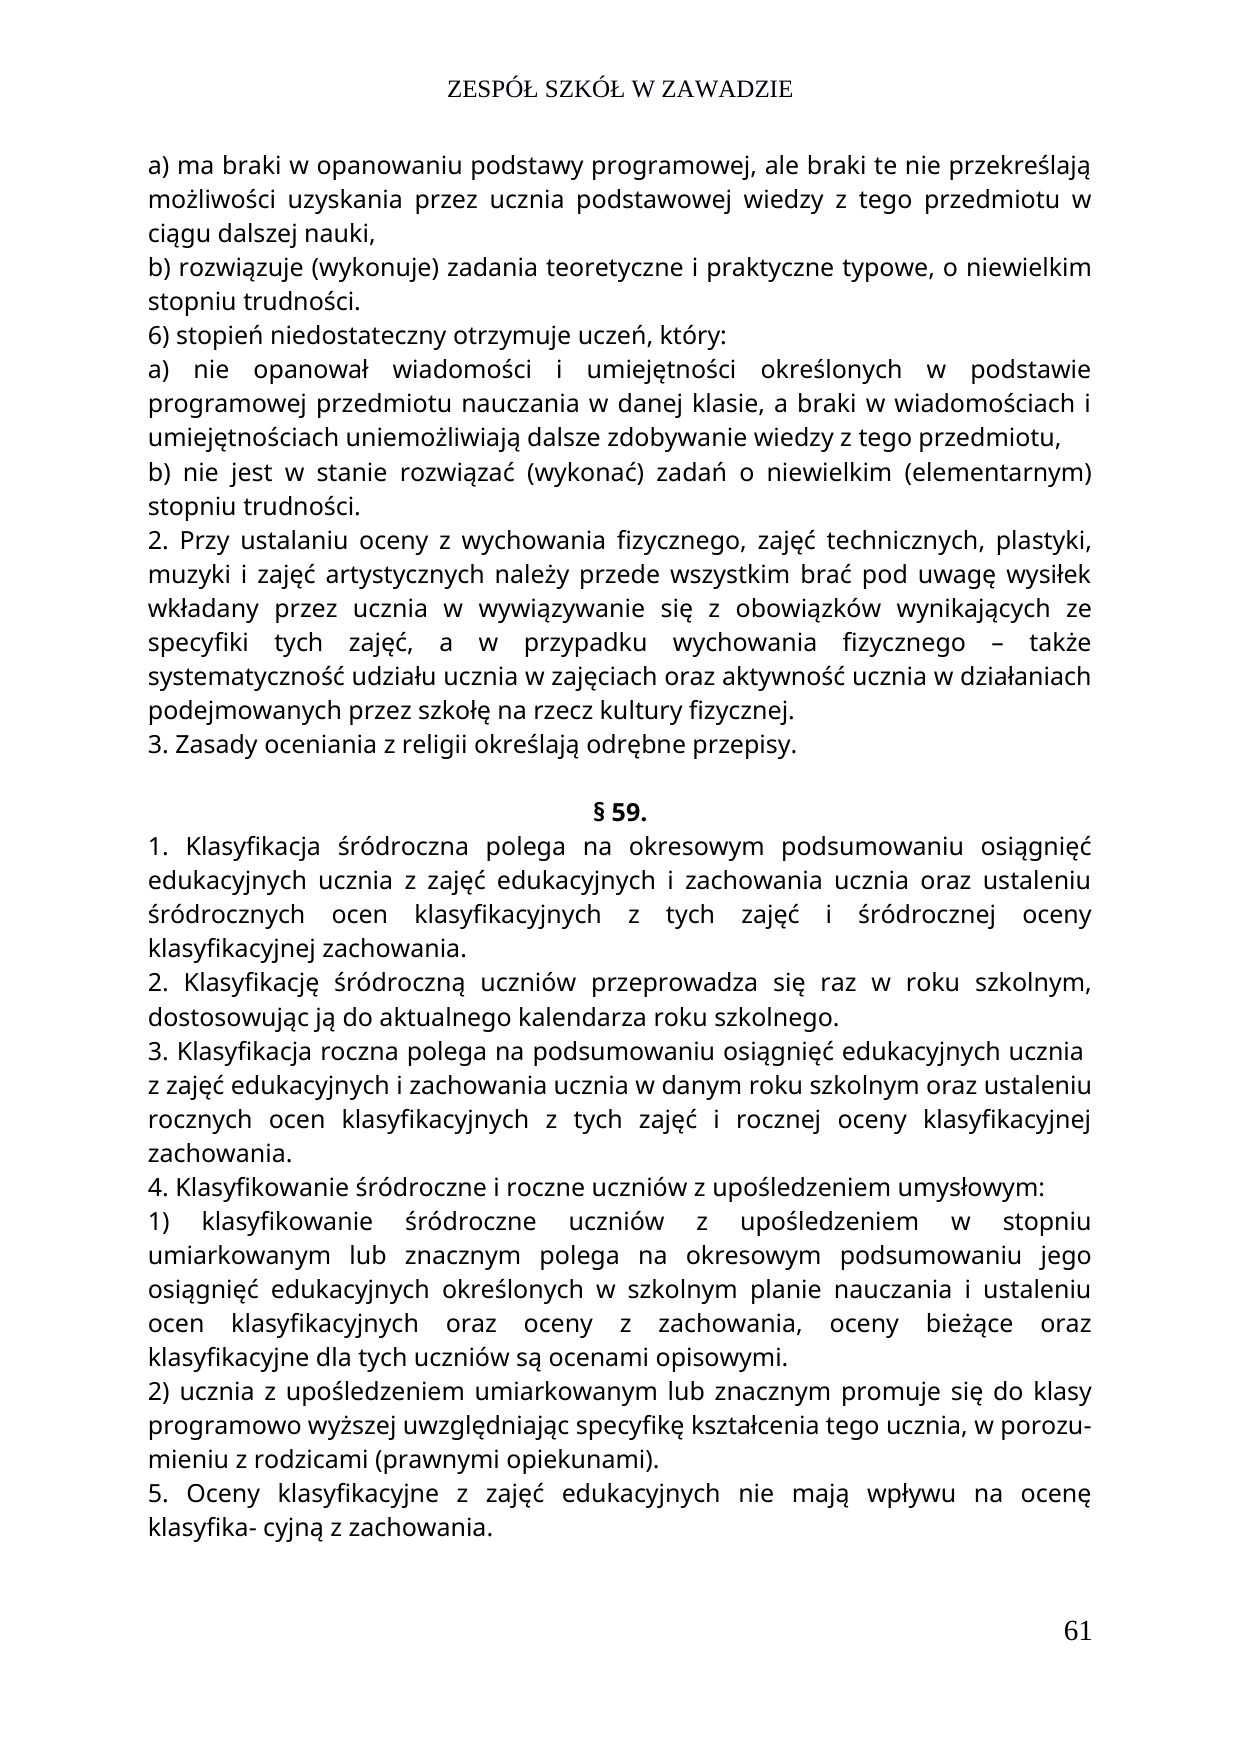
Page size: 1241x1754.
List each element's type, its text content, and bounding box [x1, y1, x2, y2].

text a) ma braki w opanowaniu podstawy programowej, ale braki te nie przekreślają możliwości uzyskania przez ucznia podstawowej wiedzy z tego przedmiotu w ciągu dalszej nauki, [148, 148, 1093, 250]
text 2. Przy ustalaniu oceny z wychowania fizycznego, zajęć technicznych, plastyki, muzyki i zajęć artystycznych należy przede wszystkim brać pod uwagę wysiłek wkładany przez ucznia w wywiązywanie się z obowiązków wynikających ze specyfiki tych zajęć, a w przypadku wychowania fizycznego – także systematyczność udziału ucznia w zajęciach oraz aktywność ucznia w działaniach podejmowanych przez szkołę na rzecz kultury fizycznej. [148, 522, 1093, 727]
text § 59. [148, 795, 1093, 829]
text 3. Zasady oceniania z religii określają odrębne przepisy. [148, 727, 1093, 761]
text 4. Klasyfikowanie śródroczne i roczne uczniów z upośledzeniem umysłowym: [148, 1169, 1093, 1203]
text 1. Klasyfikacja śródroczna polega na okresowym podsumowaniu osiągnięć edukacyjnych ucznia z zajęć edukacyjnych i zachowania ucznia oraz ustaleniu śródrocznych ocen klasyfikacyjnych z tych zajęć i śródrocznej oceny klasyfikacyjnej zachowania. [148, 829, 1093, 965]
text 2. Klasyfikację śródroczną uczniów przeprowadza się raz w roku szkolnym, dostosowując ją do aktualnego kalendarza roku szkolnego. [148, 965, 1093, 1033]
text 2) ucznia z upośledzeniem umiarkowanym lub znacznym promuje się do klasy programowo wyższej uwzględniając specyfikę kształcenia tego ucznia, w porozu- mieniu z rodzicami (prawnymi opiekunami). [148, 1374, 1093, 1476]
text 6) stopień niedostateczny otrzymuje uczeń, który: [148, 318, 1093, 352]
text b) nie jest w stanie rozwiązać (wykonać) zadań o niewielkim (elementarnym) stopniu trudności. [148, 454, 1093, 522]
text b) rozwiązuje (wykonuje) zadania teoretyczne i praktyczne typowe, o niewielkim stopniu trudności. [148, 250, 1093, 318]
text 5. Oceny klasyfikacyjne z zajęć edukacyjnych nie mają wpływu na ocenę klasyfika- cyjną z zachowania. [148, 1476, 1093, 1544]
text a) nie opanował wiadomości i umiejętności określonych w podstawie programowej przedmiotu nauczania w danej klasie, a braki w wiadomościach i umiejętnościach uniemożliwiają dalsze zdobywanie wiedzy z tego przedmiotu, [148, 352, 1093, 454]
text 3. Klasyfikacja roczna polega na podsumowaniu osiągnięć edukacyjnych ucznia z zajęć edukacyjnych i zachowania ucznia w danym roku szkolnym oraz ustaleniu rocznych ocen klasyfikacyjnych z tych zajęć i rocznej oceny klasyfikacyjnej zachowania. [148, 1033, 1093, 1169]
text 1) klasyfikowanie śródroczne uczniów z upośledzeniem w stopniu umiarkowanym lub znacznym polega na okresowym podsumowaniu jego osiągnięć edukacyjnych określonych w szkolnym planie nauczania i ustaleniu ocen klasyfikacyjnych oraz oceny z zachowania, oceny bieżące oraz klasyfikacyjne dla tych uczniów są ocenami opisowymi. [148, 1203, 1093, 1374]
